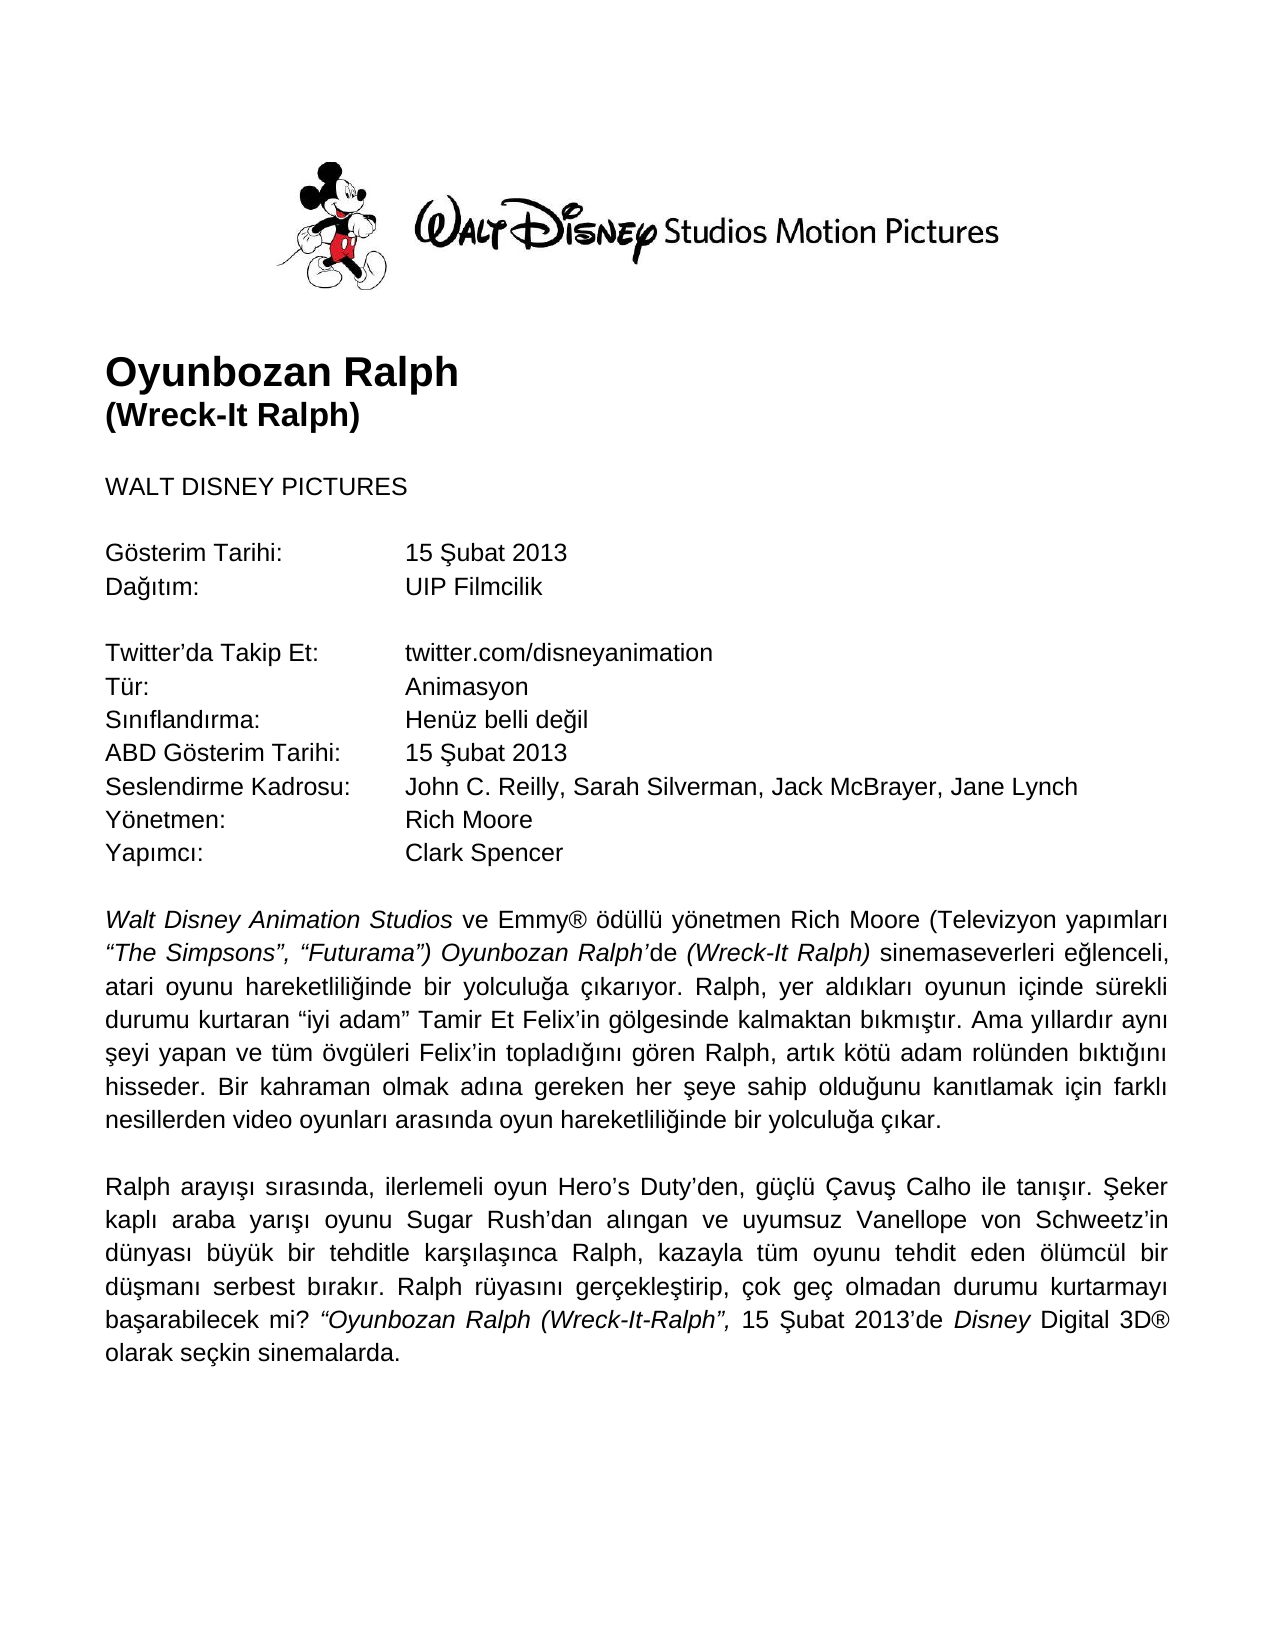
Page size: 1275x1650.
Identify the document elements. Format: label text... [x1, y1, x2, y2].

text (Wreck-It Ralph) [105, 395, 1170, 434]
text Oyunbozan Ralph [105, 347, 1170, 395]
text Ralph arayışı sırasında, ilerlemeli oyun Hero’s Duty’den, güçlü Çavuş Calho ile tanışır. Şeker kaplı araba yarışı oyunu Sugar Rush’dan alıngan ve uyumsuz Vanellope von Schweetz’in dünyası büyük bir tehditle karşılaşınca Ralph, kazayla tüm oyunu tehdit eden ölümcül bir düşmanı serbest bırakır. Ralph rüyasını gerçekleştirip, çok geç olmadan durumu kurtarmayı başarabilecek mi? “Oyunbozan Ralph (Wreck-It-Ralph”, 15 Şubat 2013’de Disney Digital 3D® olarak seçkin sinemalarda. [105, 1167, 1170, 1367]
text Sınıflandırma: Henüz belli değil [105, 700, 1170, 734]
text Yapımcı: Clark Spencer [105, 834, 1170, 867]
text Yönetmen: Rich Moore [105, 800, 1170, 834]
text ABD Gösterim Tarihi: 15 Şubat 2013 [105, 734, 1170, 767]
text Twitter’da Takip Et: twitter.com/disneyanimation [105, 634, 1170, 667]
picture [276, 162, 999, 290]
text WALT DISNEY PICTURES [105, 467, 1170, 500]
text Walt Disney Animation Studios ve Emmy® ödüllü yönetmen Rich Moore (Televizyon yapımları “The Simpsons”, “Futurama”) Oyunbozan Ralph’de (Wreck-It Ralph) sinemaseverleri eğlenceli, atari oyunu hareketliliğinde bir yolculuğa çıkarıyor. Ralph, yer aldıkları oyunun içinde sürekli durumu kurtaran “iyi adam” Tamir Et Felix’in gölgesinde kalmaktan bıkmıştır. Ama yıllardır aynı şeyi yapan ve tüm övgüleri Felix’in topladığını gören Ralph, artık kötü adam rolünden bıktığını hisseder. Bir kahraman olmak adına gereken her şeye sahip olduğunu kanıtlamak için farklı nesillerden video oyunları arasında oyun hareketliliğinde bir yolculuğa çıkar. [105, 900, 1170, 1134]
text Dağıtım: UIP Filmcilik [105, 567, 1170, 600]
text Tür: Animasyon [105, 667, 1170, 700]
text Seslendirme Kadrosu: John C. Reilly, Sarah Silverman, Jack McBrayer, Jane Lynch [105, 767, 1170, 800]
text Gösterim Tarihi: 15 Şubat 2013 [105, 534, 1170, 567]
